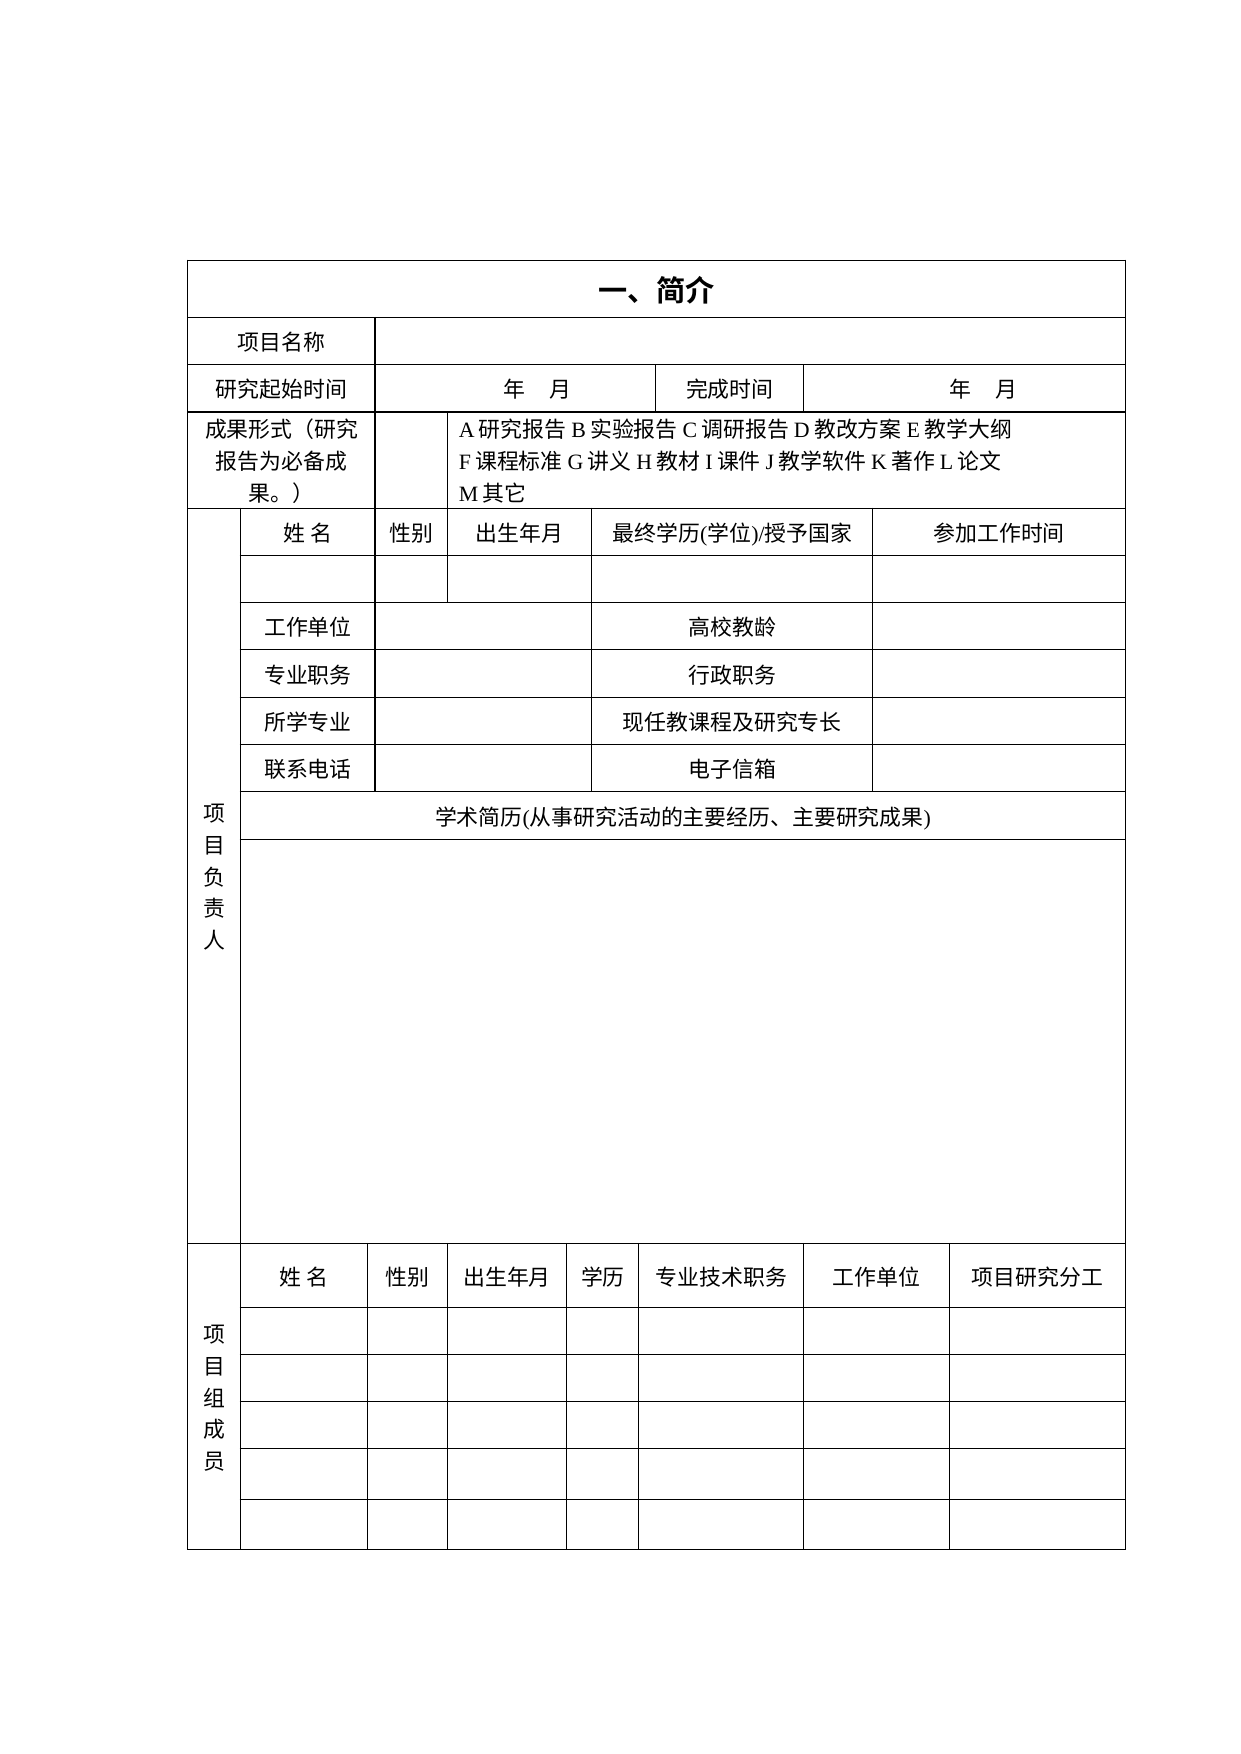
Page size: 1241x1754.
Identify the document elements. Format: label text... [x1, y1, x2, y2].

table_cell [639, 1402, 803, 1447]
table_cell [804, 1449, 949, 1498]
table_cell 成果形式（研究报告为必备成果。） [188, 413, 374, 507]
table_cell 姓 名 [241, 509, 374, 555]
table_cell 姓 名 [241, 1244, 367, 1307]
table_cell 专业技术职务 [639, 1244, 803, 1307]
table_cell [448, 1308, 566, 1354]
table_cell [873, 650, 1125, 697]
table_cell 专业职务 [241, 650, 374, 697]
table_cell [448, 1402, 566, 1447]
table_cell [368, 1355, 447, 1401]
table_cell [567, 1449, 638, 1498]
table_cell [639, 1355, 803, 1401]
table_cell 学历 [567, 1244, 638, 1307]
table_cell 性别 [368, 1244, 447, 1307]
table_cell 年 月 [804, 365, 1125, 411]
table_cell [873, 603, 1125, 649]
table_cell 项目名称 [188, 318, 374, 364]
table_cell [639, 1500, 803, 1549]
table_cell [241, 1449, 367, 1498]
table_cell [950, 1308, 1125, 1354]
table_cell 现任教课程及研究专长 [592, 698, 872, 744]
table_cell [873, 745, 1125, 791]
table_cell [448, 1355, 566, 1401]
table_cell [368, 1402, 447, 1447]
table_cell [873, 556, 1125, 602]
table_cell [368, 1308, 447, 1354]
table_cell 项 目负责人 [188, 509, 240, 1243]
table_cell [368, 1500, 447, 1549]
table_cell 完成时间 [656, 365, 803, 411]
table_cell [804, 1355, 949, 1401]
table_cell [376, 745, 591, 791]
table_cell [376, 413, 447, 507]
table_cell [592, 556, 872, 602]
table_header 一、简介 [188, 261, 1125, 317]
table_cell [241, 840, 1125, 1243]
table_cell [241, 1355, 367, 1401]
table_cell 工作单位 [241, 603, 374, 649]
table_cell [376, 318, 1125, 364]
table_cell [804, 1308, 949, 1354]
table_cell [241, 1402, 367, 1447]
table_cell [567, 1402, 638, 1447]
table_cell [639, 1449, 803, 1498]
table_cell 工作单位 [804, 1244, 949, 1307]
table_cell [448, 556, 591, 602]
table_cell [376, 556, 447, 602]
table_cell 所学专业 [241, 698, 374, 744]
table_cell 项目组成员 [188, 1244, 240, 1549]
table_cell [448, 1500, 566, 1549]
table_cell [376, 698, 591, 744]
table_cell [950, 1449, 1125, 1498]
table_cell 高校教龄 [592, 603, 872, 649]
table_cell [241, 1308, 367, 1354]
table_cell [950, 1500, 1125, 1549]
table_cell [804, 1500, 949, 1549]
table_cell 联系电话 [241, 745, 374, 791]
table_cell [804, 1402, 949, 1447]
table_cell [368, 1449, 447, 1498]
table_cell [241, 1500, 367, 1549]
table_cell 参加工作时间 [873, 509, 1125, 555]
table_cell A研究报告 B实验报告 C调研报告 D教改方案 E教学大纲 F课程标准 G讲义 H教材 I课件 J教学软件 K著作 L论文 M其它 [448, 413, 1125, 507]
table_cell 电子信箱 [592, 745, 872, 791]
table_cell 学术简历(从事研究活动的主要经历、主要研究成果) [241, 792, 1125, 838]
table_cell 出生年月 [448, 1244, 566, 1307]
table_cell [950, 1402, 1125, 1447]
table_cell 项目研究分工 [950, 1244, 1125, 1307]
table_cell [241, 556, 374, 602]
table_cell 年 月 [376, 365, 655, 411]
table_cell [448, 1449, 566, 1498]
table_cell 行政职务 [592, 650, 872, 697]
table_cell [567, 1355, 638, 1401]
table_cell [873, 698, 1125, 744]
table_cell 出生年月 [448, 509, 591, 555]
table_cell [950, 1355, 1125, 1401]
table_cell [567, 1500, 638, 1549]
table_cell [376, 650, 591, 697]
table_cell 研究起始时间 [188, 365, 374, 411]
table_cell 性别 [376, 509, 447, 555]
table_cell [376, 603, 591, 649]
table_cell [567, 1308, 638, 1354]
table_cell [639, 1308, 803, 1354]
table_cell 最终学历(学位)/授予国家 [592, 509, 872, 555]
